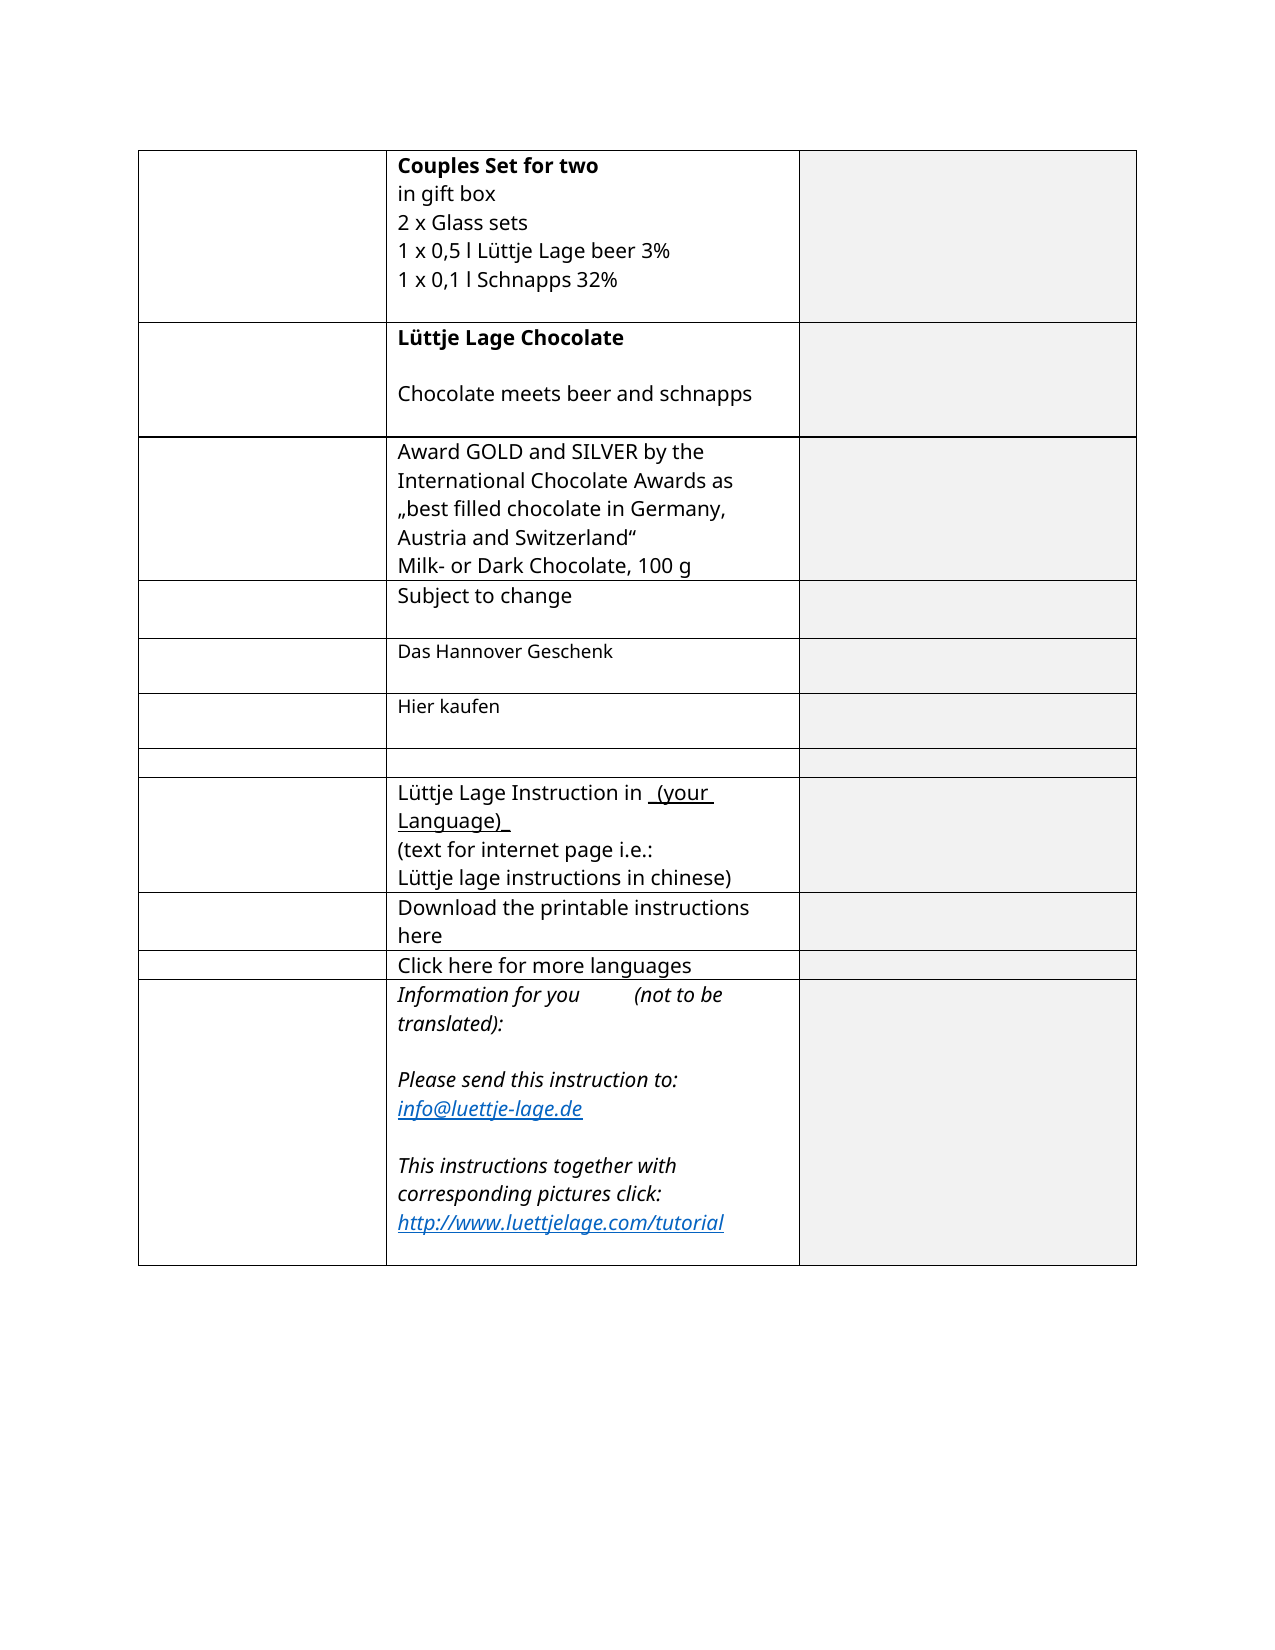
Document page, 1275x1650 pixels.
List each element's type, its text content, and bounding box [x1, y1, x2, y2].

table_cell [800, 778, 1136, 892]
table_cell [139, 778, 386, 892]
table_cell [139, 438, 386, 580]
table_cell [800, 581, 1136, 638]
table_cell [800, 151, 1136, 322]
table_cell Subject to change [387, 581, 799, 638]
table_cell Lüttje Lage Chocolate Chocolate meets beer and schnapps [387, 323, 799, 436]
table_cell [139, 581, 386, 638]
table_cell Couples Set for two in gift box 2 x Glass sets 1 x 0,5 l Lüttje Lage beer 3% 1 x 0,1 l Schnapps 32% [387, 151, 799, 322]
table_cell Lüttje Lage Instruction in _(your Language)_ (text for internet page i.e.: Lüttje lage instructions in chinese) [387, 778, 799, 892]
table_cell [387, 749, 799, 777]
table_cell [800, 438, 1136, 580]
table_cell [139, 749, 386, 777]
table_cell [800, 951, 1136, 979]
table_cell [800, 694, 1136, 748]
table_cell [800, 323, 1136, 436]
table_cell Click here for more languages [387, 951, 799, 979]
table_cell [139, 980, 386, 1265]
table_cell [800, 749, 1136, 777]
table_cell Das Hannover Geschenk [387, 639, 799, 693]
table_cell [800, 639, 1136, 693]
table_cell [139, 694, 386, 748]
table_cell [139, 323, 386, 436]
table_cell [139, 151, 386, 322]
table_cell [800, 980, 1136, 1265]
table_cell Hier kaufen [387, 694, 799, 748]
table_cell [139, 639, 386, 693]
table_cell [800, 893, 1136, 950]
table_cell [139, 893, 386, 950]
table_cell [139, 951, 386, 979]
table_cell Award GOLD and SILVER by the International Chocolate Awards as „best filled chocolate in Germany, Austria and Switzerland“ Milk- or Dark Chocolate, 100 g [387, 438, 799, 580]
table_cell Download the printable instructions here [387, 893, 799, 950]
table_cell Information for you (not to be translated): Please send this instruction to: info@luettje-lage.de This instructions together with corresponding pictures click: http://www.luettjelage.com/tutorial [387, 980, 799, 1265]
